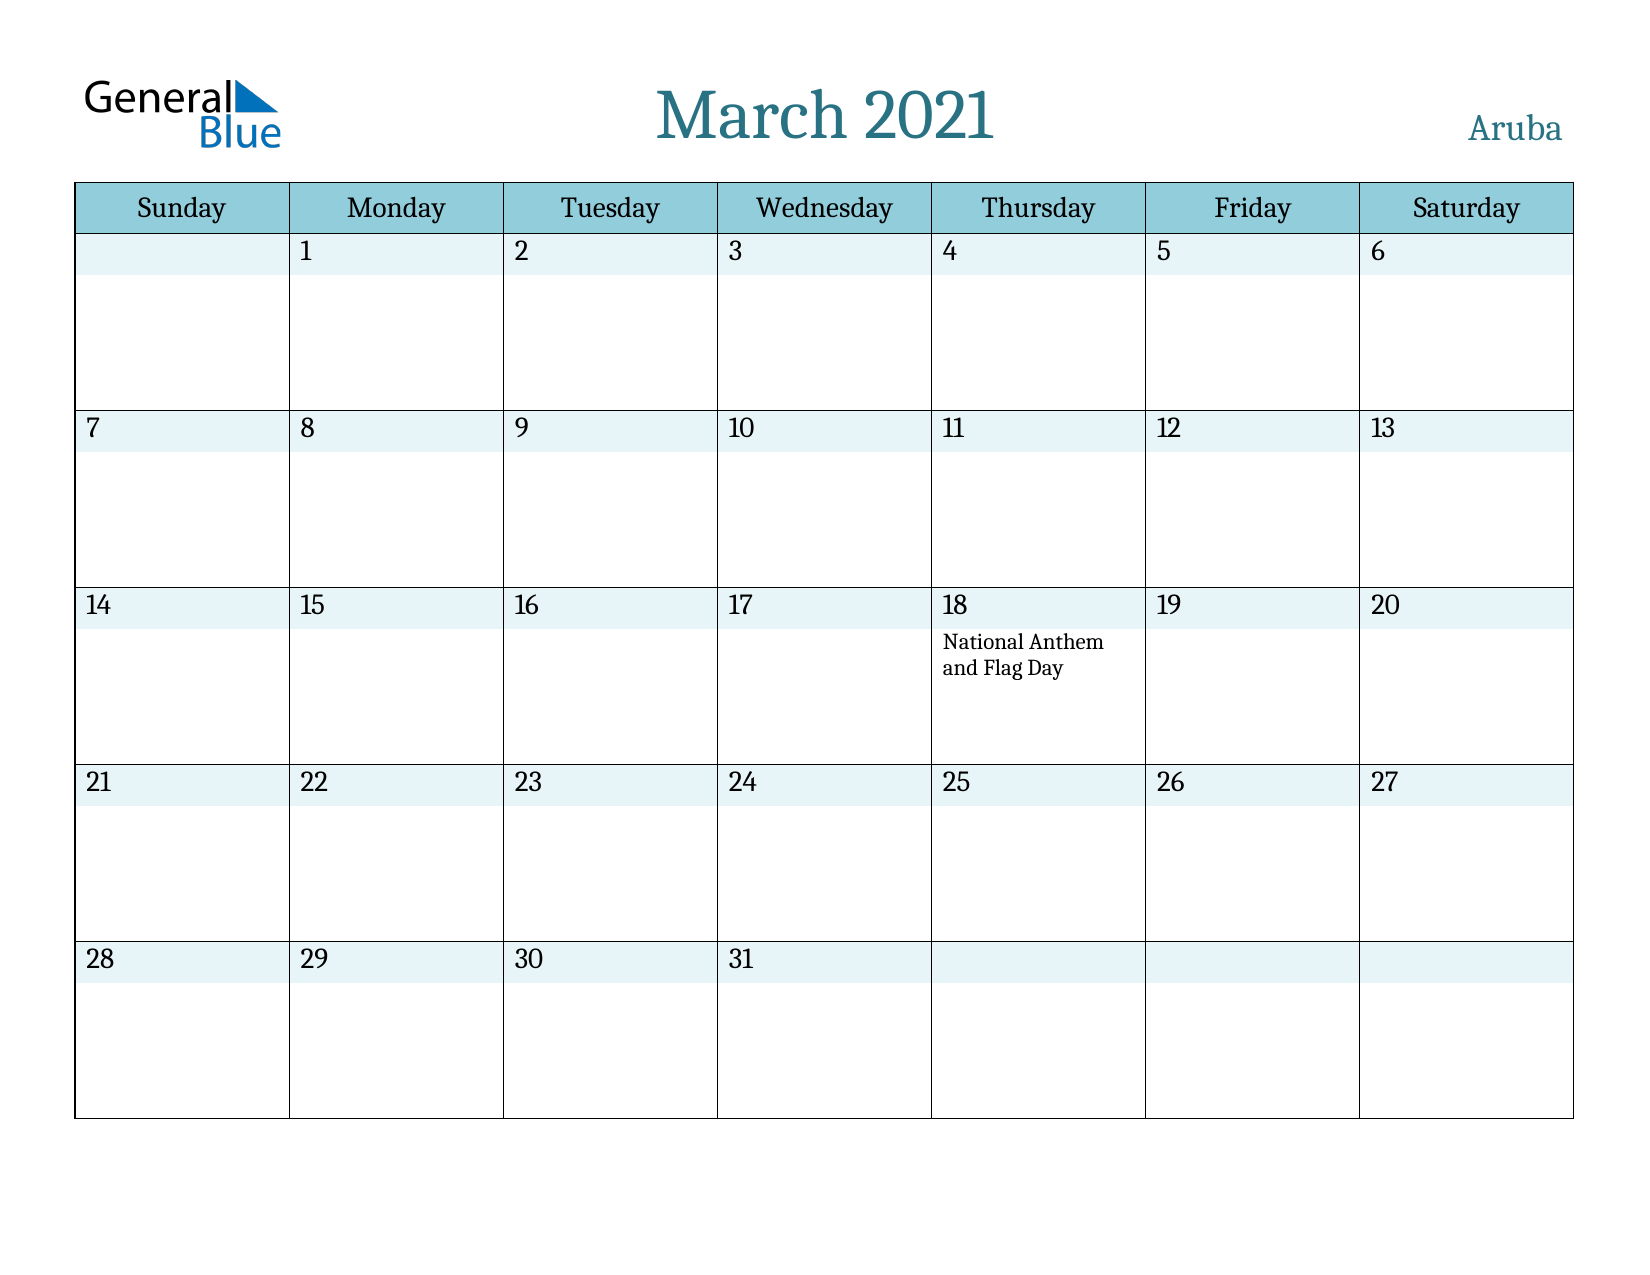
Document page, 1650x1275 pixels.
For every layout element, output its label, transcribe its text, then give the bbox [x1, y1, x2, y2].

table_cell Friday [1146, 183, 1359, 233]
picture [85, 80, 281, 148]
table_cell [290, 629, 503, 764]
table_cell 12 [1146, 411, 1359, 452]
table_cell [290, 983, 503, 1118]
table_cell [1360, 275, 1573, 410]
table_cell [1360, 942, 1573, 983]
table_cell 30 [504, 942, 717, 983]
table_cell [1360, 983, 1573, 1118]
table_cell [76, 452, 289, 587]
table_cell [1360, 452, 1573, 587]
table_cell 18 [932, 588, 1145, 629]
table_cell 7 [76, 411, 289, 452]
table_header March 2021 [503, 75, 1146, 182]
table_cell [718, 275, 931, 410]
table_cell [504, 806, 717, 941]
table_cell 26 [1146, 765, 1359, 806]
table_cell Saturday [1360, 183, 1573, 233]
table_cell Monday [290, 183, 503, 233]
table_cell Sunday [76, 183, 289, 233]
table_cell [76, 629, 289, 764]
table_cell [1360, 629, 1573, 764]
table_cell 14 [76, 588, 289, 629]
table_cell 25 [932, 765, 1145, 806]
table_cell 2 [504, 234, 717, 275]
table_cell [1146, 275, 1359, 410]
table_cell Tuesday [504, 183, 717, 233]
table_cell [932, 806, 1145, 941]
table_cell 16 [504, 588, 717, 629]
table_cell 27 [1360, 765, 1573, 806]
table_cell 31 [718, 942, 931, 983]
table_cell 28 [76, 942, 289, 983]
table_cell [1146, 629, 1359, 764]
table_cell 21 [76, 765, 289, 806]
table_cell Wednesday [718, 183, 931, 233]
table_cell [504, 629, 717, 764]
table_cell [932, 452, 1145, 587]
table_cell 29 [290, 942, 503, 983]
table_header [75, 75, 503, 182]
table_cell 1 [290, 234, 503, 275]
table_cell [504, 983, 717, 1118]
table_cell Thursday [932, 183, 1145, 233]
table_cell National Anthem and Flag Day [932, 629, 1145, 764]
table_cell [1146, 452, 1359, 587]
table_cell 3 [718, 234, 931, 275]
table_cell [76, 275, 289, 410]
table_cell 24 [718, 765, 931, 806]
table_cell [718, 452, 931, 587]
table_cell [718, 983, 931, 1118]
table_cell [1146, 942, 1359, 983]
table_header Aruba [1146, 75, 1574, 182]
table_cell 5 [1146, 234, 1359, 275]
table_cell [76, 806, 289, 941]
table_cell [1146, 983, 1359, 1118]
table_cell 23 [504, 765, 717, 806]
table_cell [932, 983, 1145, 1118]
table_cell [76, 983, 289, 1118]
table_cell 10 [718, 411, 931, 452]
table_cell [932, 942, 1145, 983]
table_cell [290, 806, 503, 941]
table_cell [1360, 806, 1573, 941]
table_cell [718, 629, 931, 764]
table_cell 17 [718, 588, 931, 629]
table_cell [76, 234, 289, 275]
table_cell [504, 275, 717, 410]
table_cell 15 [290, 588, 503, 629]
table_cell 6 [1360, 234, 1573, 275]
table_cell [290, 275, 503, 410]
table_cell [504, 452, 717, 587]
table_cell [718, 806, 931, 941]
table_cell 20 [1360, 588, 1573, 629]
table_cell 4 [932, 234, 1145, 275]
table_cell 13 [1360, 411, 1573, 452]
table_cell [290, 452, 503, 587]
table_cell 8 [290, 411, 503, 452]
table_cell [932, 275, 1145, 410]
table_cell 19 [1146, 588, 1359, 629]
table_cell [1146, 806, 1359, 941]
table_cell 22 [290, 765, 503, 806]
table_cell 9 [504, 411, 717, 452]
table_cell 11 [932, 411, 1145, 452]
